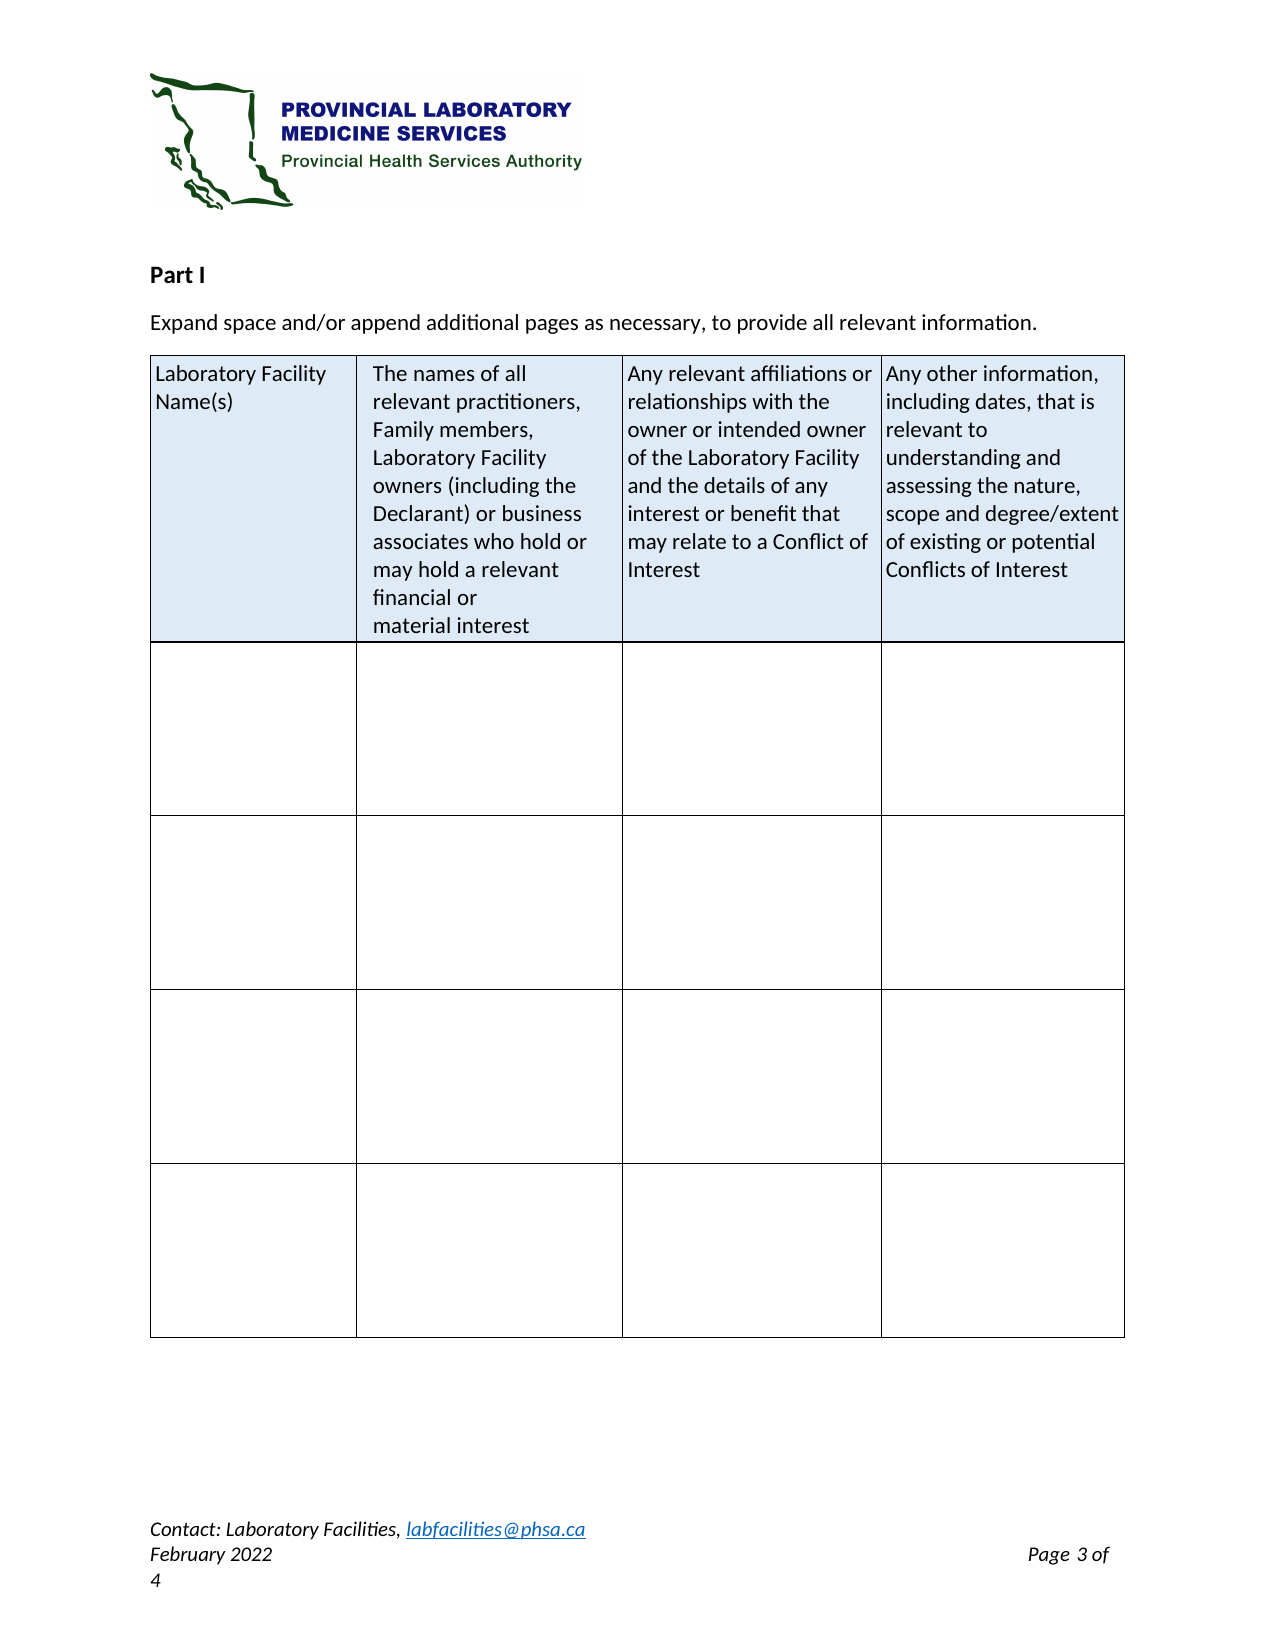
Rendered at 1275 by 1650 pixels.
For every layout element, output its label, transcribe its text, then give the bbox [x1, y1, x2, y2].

table_cell [623, 990, 881, 1163]
table_cell [357, 1164, 622, 1337]
table_cell [151, 1164, 356, 1337]
table_header Laboratory Facility Name(s) [151, 356, 356, 641]
table_cell [357, 643, 622, 815]
table_cell [882, 1164, 1124, 1337]
table_cell [882, 990, 1124, 1163]
table_cell [151, 643, 356, 815]
table_cell [623, 1164, 881, 1337]
table_cell [151, 990, 356, 1163]
table_header Any relevant affiliations or relationships with the owner or intended owner of the Laboratory Facility and the details of any interest or benefit that may relate to a Conflict of Interest [623, 356, 881, 641]
table_header The names of all relevant practitioners, Family members, Laboratory Facility owners (including the Declarant) or business associates who hold or may hold a relevant financial or material interest [357, 356, 622, 641]
text Expand space and/or append additional pages as necessary, to provide all relevant information. [150, 308, 1125, 337]
picture [150, 73, 582, 210]
table_cell [623, 816, 881, 989]
table_cell [357, 816, 622, 989]
table_cell [357, 990, 622, 1163]
table_cell [882, 643, 1124, 815]
table_header Any other information, including dates, that is relevant to understanding and assessing the nature, scope and degree/extent of existing or potential Conflicts of Interest [882, 356, 1124, 641]
text Part I [150, 259, 1125, 289]
table_cell [623, 643, 881, 815]
table_cell [882, 816, 1124, 989]
table_cell [151, 816, 356, 989]
